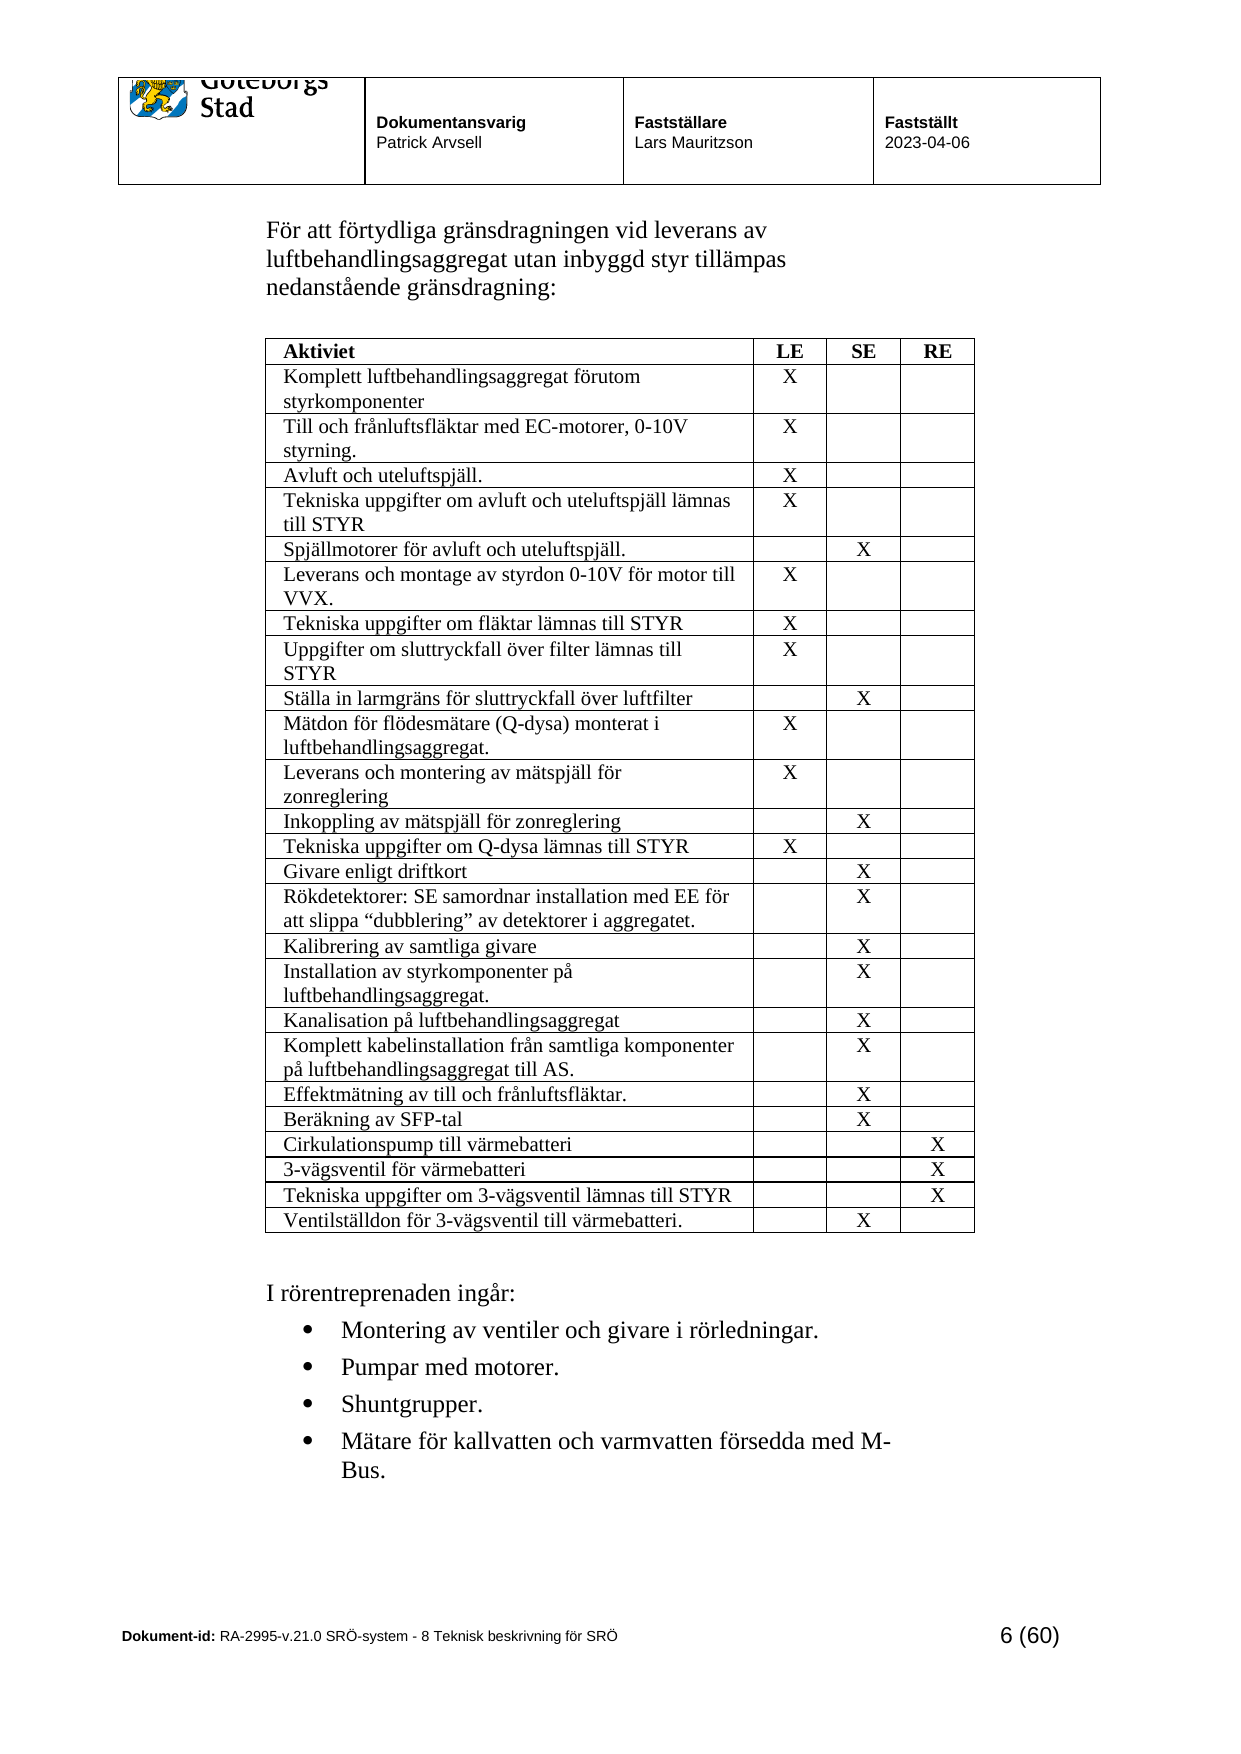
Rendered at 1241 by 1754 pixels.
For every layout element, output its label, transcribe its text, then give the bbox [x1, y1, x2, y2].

table_cell [901, 611, 974, 635]
table_cell 3-vägsventil för värmebatteri [266, 1158, 753, 1181]
table_cell X [827, 1008, 900, 1032]
table_cell [901, 1082, 974, 1106]
table_cell [827, 562, 900, 610]
table_cell X [827, 1082, 900, 1106]
table_cell Uppgifter om sluttryckfall över filter lämnas till STYR [336, 636, 753, 684]
table_cell [901, 859, 974, 883]
table_cell Tekniska uppgifter om 3-vägsventil lämnas till STYR [266, 1183, 753, 1207]
table_cell X [901, 1132, 974, 1156]
table_cell [827, 463, 900, 487]
table_cell [901, 636, 974, 684]
table_cell Kalibrering av samtliga givare [266, 934, 753, 958]
table_cell X [827, 1208, 900, 1232]
table_cell [901, 463, 974, 487]
table_cell [754, 1132, 826, 1156]
picture [129, 80, 328, 120]
table_cell X [754, 611, 826, 635]
table_header RE [901, 339, 974, 363]
table_cell [901, 686, 974, 710]
table_cell Leverans och montage av styrdon 0-10V för motor till VVX. [266, 562, 753, 610]
list Mätare för kallvatten och varmvatten försedda med M-Bus. [303, 1426, 924, 1484]
table_cell X [754, 636, 826, 684]
table_cell X [754, 463, 826, 487]
table_cell X [827, 884, 900, 932]
table_cell [827, 1158, 900, 1181]
table_cell Komplett luftbehandlingsaggregat förutom styrkomponenter [266, 365, 753, 413]
table_cell X [827, 859, 900, 883]
table_cell Komplett kabelinstallation från samtliga komponenter på luftbehandlingsaggregat till AS. [266, 1033, 753, 1081]
table_cell X [754, 562, 826, 610]
table_cell Till och frånluftsfläktar med EC-motorer, 0-10V styrning. [266, 414, 753, 462]
table_cell [901, 488, 974, 536]
table_cell [754, 1158, 826, 1181]
table_cell [827, 760, 900, 808]
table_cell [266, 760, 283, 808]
table_cell Leverans och montering av mätspjäll för zonreglering [388, 760, 753, 808]
list Pumpar med motorer. [303, 1352, 924, 1381]
table_cell X [901, 1158, 974, 1181]
table_cell X [754, 365, 826, 413]
table_cell [754, 1183, 826, 1207]
table_cell X [827, 686, 900, 710]
table_cell [754, 809, 826, 833]
table_cell [827, 711, 900, 759]
table_cell X [754, 760, 826, 808]
table_cell [827, 1132, 900, 1156]
table_cell [901, 562, 974, 610]
table_cell [754, 859, 826, 883]
table_cell Cirkulationspump till värmebatteri [266, 1132, 753, 1156]
table_cell [827, 636, 900, 684]
table_cell [901, 1208, 974, 1232]
table_cell [754, 1033, 826, 1081]
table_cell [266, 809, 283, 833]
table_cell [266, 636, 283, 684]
table_cell [754, 1008, 826, 1032]
table_cell [754, 959, 826, 1007]
table_cell [827, 365, 900, 413]
table_cell [754, 1082, 826, 1106]
table_cell Beräkning av SFP-tal [266, 1107, 753, 1131]
list Shuntgrupper. [303, 1389, 924, 1418]
table_cell [901, 1008, 974, 1032]
table_cell [901, 1107, 974, 1131]
table_cell [827, 834, 900, 858]
table_cell Avluft och uteluftspjäll. [266, 463, 753, 487]
table_cell [901, 537, 974, 561]
table_cell [901, 934, 974, 958]
table_cell X [827, 934, 900, 958]
table_cell [827, 488, 900, 536]
table_cell [901, 884, 974, 932]
text För att förtydliga gränsdragningen vid leverans av luftbehandlingsaggregat utan inbyggd styr tillämpas nedanstående gränsdragning: [266, 215, 924, 301]
table_cell Tekniska uppgifter om avluft och uteluftspjäll lämnas till STYR [266, 488, 753, 536]
text I rörentreprenaden ingår: [266, 1278, 924, 1307]
table_cell [827, 414, 900, 462]
table_header SE [827, 339, 900, 363]
table_cell [754, 1107, 826, 1131]
table_cell [754, 884, 826, 932]
table_cell Inkoppling av mätspjäll för zonreglering [621, 809, 753, 833]
table_cell [901, 834, 974, 858]
table_cell Kanalisation på luftbehandlingsaggregat [266, 1008, 753, 1032]
table_cell X [827, 1033, 900, 1081]
table_cell Effektmätning av till och frånluftsfläktar. [266, 1082, 753, 1106]
table_cell Rökdetektorer: SE samordnar installation med EE för att slippa “dubblering” av detektorer i aggregatet. [266, 884, 753, 932]
table_cell Tekniska uppgifter om Q-dysa lämnas till STYR [266, 834, 753, 858]
table_cell [754, 1208, 826, 1232]
table_cell Tekniska uppgifter om fläktar lämnas till STYR [266, 611, 753, 635]
table_cell [901, 1033, 974, 1081]
table_cell [901, 414, 974, 462]
table_cell Ventilställdon för 3-vägsventil till värmebatteri. [266, 1208, 753, 1232]
table_cell [827, 1183, 900, 1207]
table_cell X [827, 1107, 900, 1131]
table_cell X [754, 488, 826, 536]
table_cell Spjällmotorer för avluft och uteluftspjäll. [266, 537, 753, 561]
table_cell X [827, 809, 900, 833]
table_cell [754, 934, 826, 958]
table_cell X [901, 1183, 974, 1207]
table_cell X [827, 537, 900, 561]
list Montering av ventiler och givare i rörledningar. [303, 1315, 924, 1344]
table_cell [901, 365, 974, 413]
table_cell X [754, 834, 826, 858]
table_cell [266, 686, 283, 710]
table_header LE [754, 339, 826, 363]
table_cell X [754, 711, 826, 759]
table_cell [754, 537, 826, 561]
table_cell X [754, 414, 826, 462]
table_cell Givare enligt driftkort [266, 859, 753, 883]
table_header Aktiviet [266, 339, 753, 363]
table_cell Installation av styrkomponenter på luftbehandlingsaggregat. [266, 959, 753, 1007]
table_cell [901, 711, 974, 759]
table_cell [901, 760, 974, 808]
table_cell [827, 611, 900, 635]
table_cell [901, 959, 974, 1007]
table_cell X [827, 959, 900, 1007]
table_cell [901, 809, 974, 833]
table_cell [754, 686, 826, 710]
table_cell Mätdon för flödesmätare (Q-dysa) monterat i luftbehandlingsaggregat. [266, 711, 753, 759]
